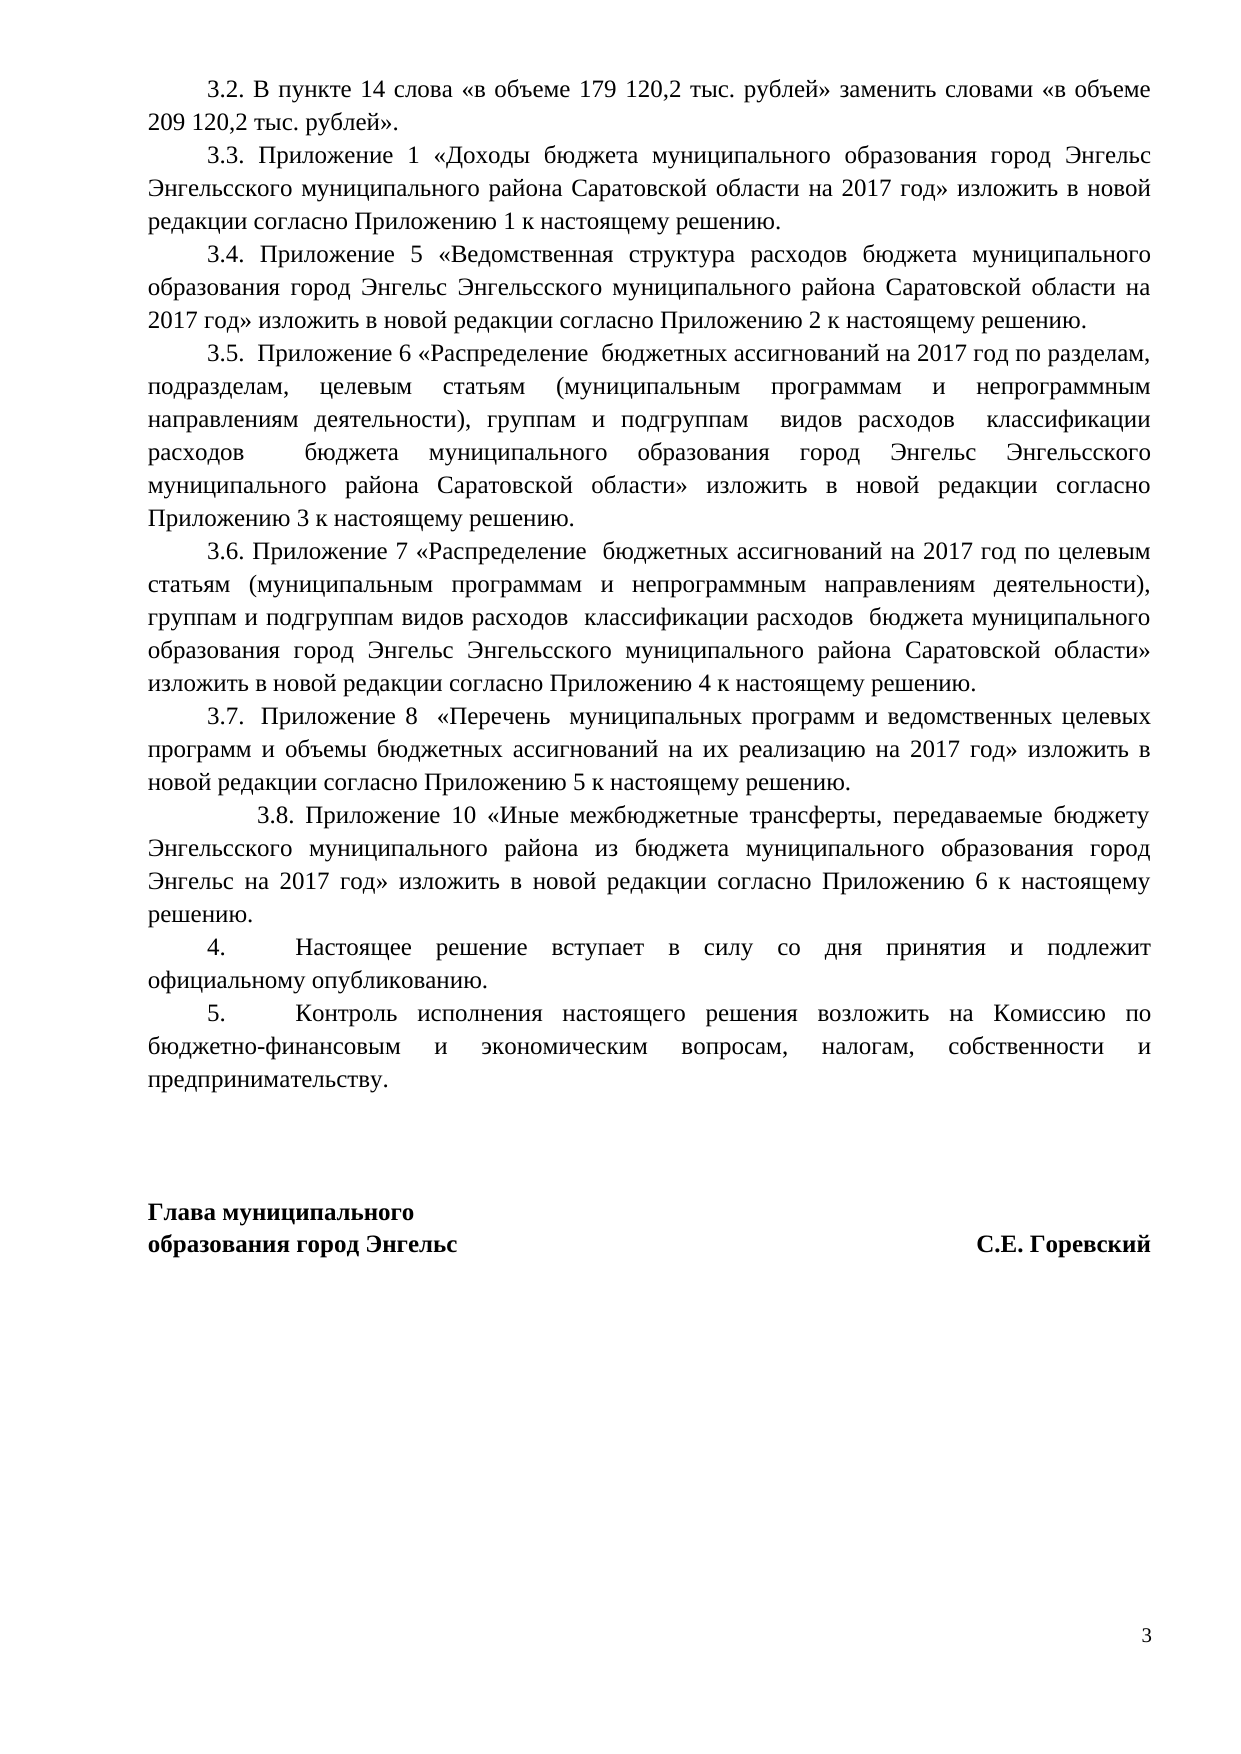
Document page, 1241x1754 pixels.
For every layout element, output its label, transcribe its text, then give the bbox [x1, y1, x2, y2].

text Глава муниципального [148, 1197, 1152, 1225]
text образования город Энгельс С.Е. Горевский [148, 1229, 1152, 1258]
text 3.4. Приложение 5 «Ведомственная структура расходов бюджета муниципального образования город Энгельс Энгельсского муниципального района Саратовской области на 2017 год» изложить в новой редакции согласно Приложению 2 к настоящему решению. [148, 239, 1152, 334]
text 3.5. Приложение 6 «Распределение бюджетных ассигнований на 2017 год по разделам, подразделам, целевым статьям (муниципальным программам и непрограммным направлениям деятельности), группам и подгруппам видов расходов классификации расходов бюджета муниципального образования город Энгельс Энгельсского муниципального района Саратовской области» изложить в новой редакции согласно Приложению 3 к настоящему решению. [148, 338, 1152, 532]
text 3.3. Приложение 1 «Доходы бюджета муниципального образования город Энгельс Энгельсского муниципального района Саратовской области на 2017 год» изложить в новой редакции согласно Приложению 1 к настоящему решению. [148, 140, 1152, 235]
list Приложение 8 «Перечень муниципальных программ и ведомственных целевых программ и объемы бюджетных ассигнований на их реализацию на 2017 год» изложить в новой редакции согласно Приложению 5 к настоящему решению. [148, 701, 1152, 796]
text 3.2. В пункте 14 слова «в объеме 179 120,2 тыс. рублей» заменить словами «в объеме 209 120,2 тыс. рублей». [148, 74, 1152, 136]
text 3.6. Приложение 7 «Распределение бюджетных ассигнований на 2017 год по целевым статьям (муниципальным программам и непрограммным направлениям деятельности), группам и подгруппам видов расходов классификации расходов бюджета муниципального образования город Энгельс Энгельсского муниципального района Саратовской области» изложить в новой редакции согласно Приложению 4 к настоящему решению. [148, 536, 1152, 697]
list 3.8. Приложение 10 «Иные межбюджетные трансферты, передаваемые бюджету Энгельсского муниципального района из бюджета муниципального образования город Энгельс на 2017 год» изложить в новой редакции согласно Приложению 6 к настоящему решению. [148, 800, 1152, 928]
list Настоящее решение вступает в силу со дня принятия и подлежит официальному опубликованию. [148, 932, 1152, 994]
list Контроль исполнения настоящего решения возложить на Комиссию по бюджетно-финансовым и экономическим вопросам, налогам, собственности и предпринимательству. [148, 998, 1152, 1093]
